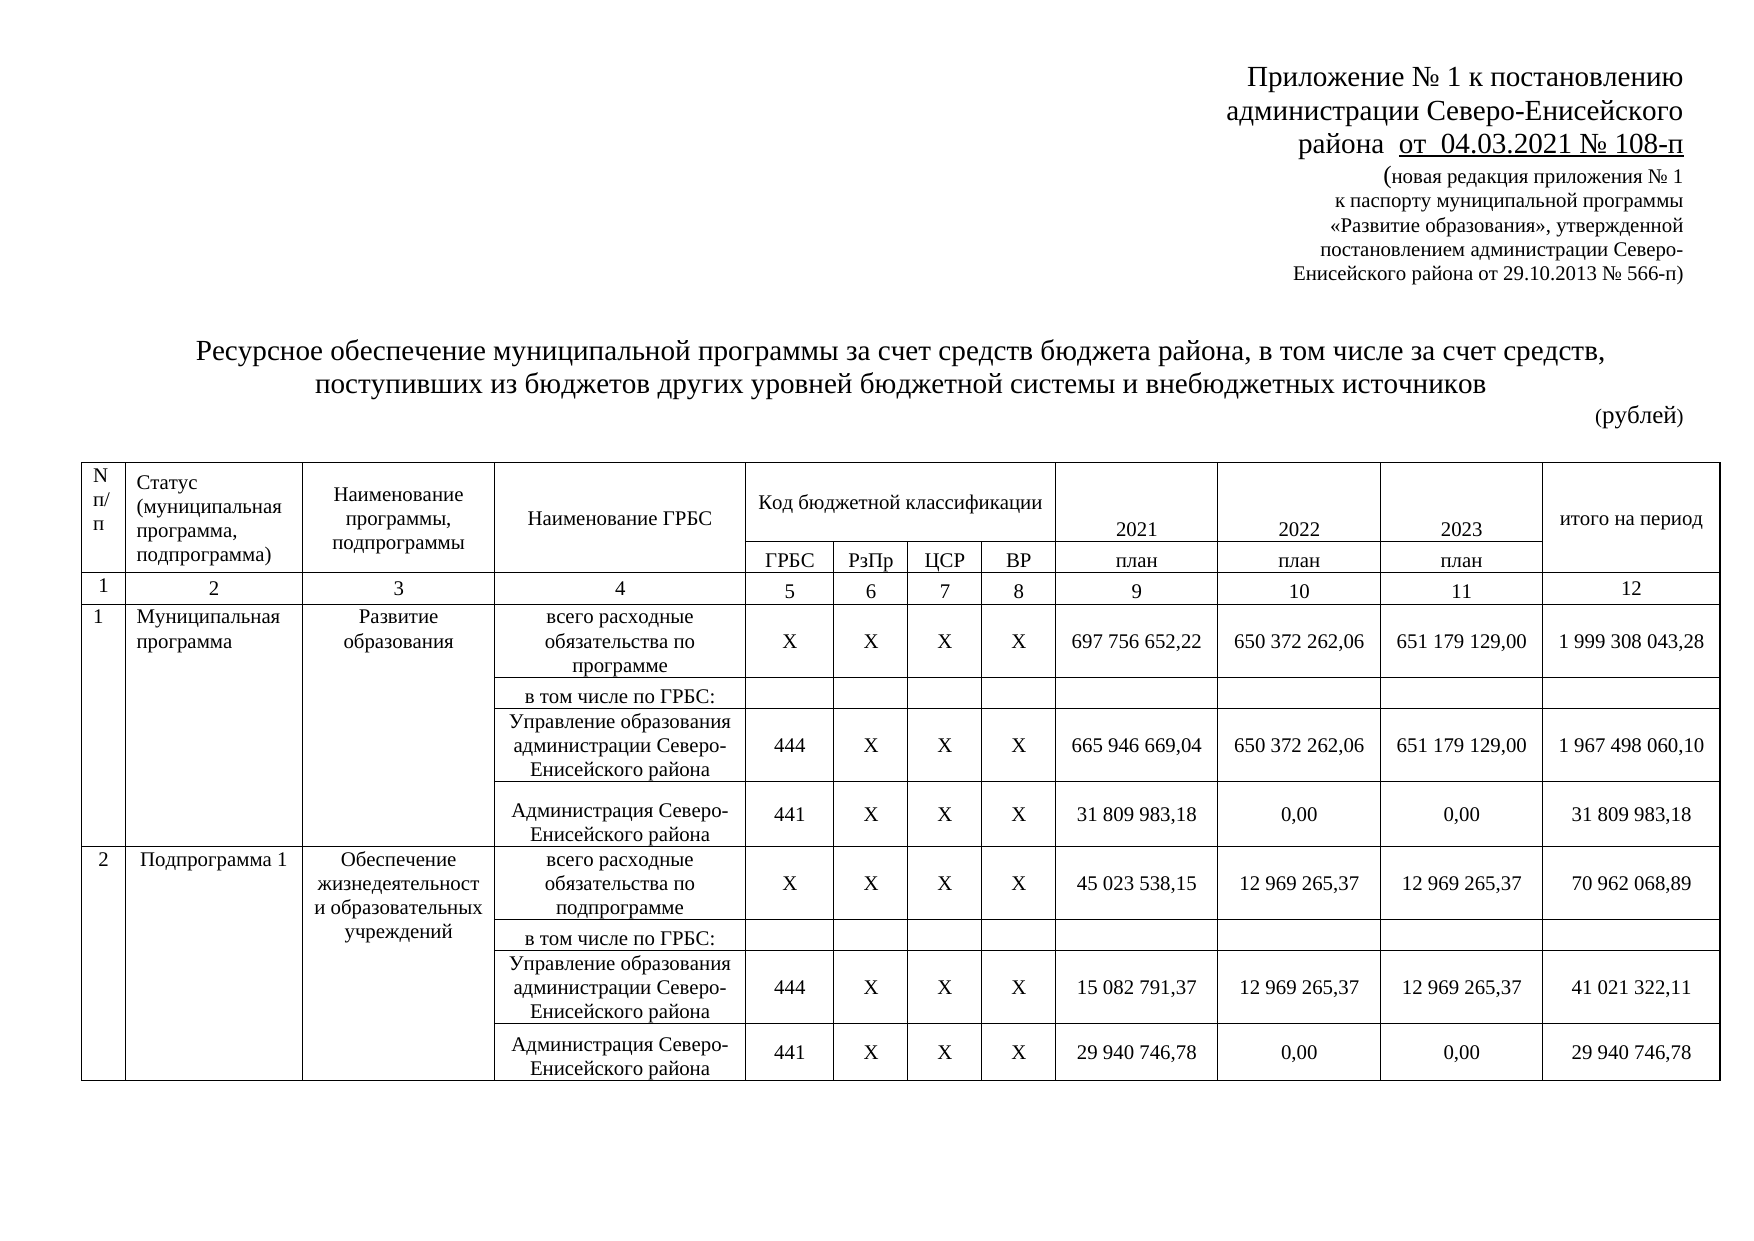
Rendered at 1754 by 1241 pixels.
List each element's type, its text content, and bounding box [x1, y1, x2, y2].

table_cell Администрация Северо-Енисейского района [495, 1024, 745, 1080]
table_cell [982, 678, 1055, 708]
table_cell 7 [908, 573, 981, 603]
table_cell Х [746, 605, 833, 677]
text Приложение № 1 к постановлению [118, 59, 1683, 93]
table_cell 11 [1381, 573, 1542, 603]
table_cell 9 [1056, 573, 1217, 603]
table_cell 650 372 262,06 [1218, 605, 1380, 677]
table_cell Х [982, 782, 1055, 846]
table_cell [495, 951, 745, 1023]
table_cell 0,00 [1218, 782, 1380, 846]
table_cell 0,00 [1381, 1024, 1542, 1080]
table_cell [1056, 678, 1217, 708]
table_cell 441 [746, 1024, 833, 1080]
table_cell 29 940 746,78 [1543, 1024, 1719, 1080]
table_cell Муниципальная программа [126, 605, 302, 846]
table_cell Х [908, 1024, 981, 1080]
table_cell Х [908, 709, 981, 781]
text района от 04.03.2021 № 108-п [118, 126, 1683, 160]
table_cell 1 [82, 605, 125, 846]
table_cell [1056, 920, 1217, 950]
table_cell 8 [982, 573, 1055, 603]
table_cell 41 021 322,11 [1543, 951, 1719, 1023]
table_cell Х [982, 951, 1055, 1023]
table_cell Х [982, 1024, 1055, 1080]
table_cell Х [834, 951, 907, 1023]
table_cell [1218, 678, 1380, 708]
text постановлением администрации Северо- [118, 237, 1683, 261]
table_cell Подпрограмма 1 [126, 847, 302, 1080]
table_cell 1 967 498 060,10 [1543, 709, 1719, 781]
table_cell ГРБС [746, 542, 833, 572]
table_cell Х [834, 709, 907, 781]
table_cell 651 179 129,00 [1381, 709, 1542, 781]
table_cell 12 [1543, 573, 1719, 603]
table_cell 444 [746, 709, 833, 781]
table_cell Х [908, 951, 981, 1023]
table_header Наименование ГРБС [495, 463, 745, 572]
table_cell [746, 920, 833, 950]
table_cell 31 809 983,18 [1056, 782, 1217, 846]
table_header Наименование программы, подпрограммы [303, 463, 494, 572]
table_header Статус (муниципальная программа, подпрограмма) [126, 463, 302, 572]
table_cell Х [982, 847, 1055, 919]
table_cell 2 [82, 847, 125, 1080]
table_cell [1381, 920, 1542, 950]
text (новая редакция приложения № 1 [118, 160, 1683, 188]
table_cell 441 [746, 782, 833, 846]
table_cell Х [982, 709, 1055, 781]
table_cell РзПр [834, 542, 907, 572]
text Енисейского района от 29.10.2013 № 566-п) [118, 261, 1683, 285]
table_cell ЦСР [908, 542, 981, 572]
table_cell Обеспечение жизнедеятельности образовательных учреждений [303, 847, 494, 1080]
table_cell [1381, 678, 1542, 708]
table_cell 5 [746, 573, 833, 603]
table_cell план [1381, 542, 1542, 572]
table_cell Развитие образования [303, 605, 494, 846]
table_cell [982, 920, 1055, 950]
table_header 2022 [1218, 463, 1380, 541]
table_cell 665 946 669,04 [1056, 709, 1217, 781]
table_cell Х [834, 605, 907, 677]
table_cell 10 [1218, 573, 1380, 603]
table_cell всего расходные обязательства по программе [495, 605, 745, 677]
table_cell Х [834, 782, 907, 846]
table_cell 12 969 265,37 [1218, 951, 1380, 1023]
table_cell 650 372 262,06 [1218, 709, 1380, 781]
table_cell в том числе по ГРБС: [495, 678, 745, 708]
table_cell [908, 678, 981, 708]
table_cell [1543, 920, 1719, 950]
table_cell 1 999 308 043,28 [1543, 605, 1719, 677]
table_cell [908, 920, 981, 950]
text Ресурсное обеспечение муниципальной программы за счет средств бюджета района, в том числе за счет средств, поступивших из бюджетов других уровней бюджетной системы и внебюджетных источников [118, 333, 1683, 400]
table_cell [1218, 920, 1380, 950]
table_header Код бюджетной классификации [746, 463, 1055, 541]
table_cell 2 [126, 573, 302, 603]
table_cell 12 969 265,37 [1381, 951, 1542, 1023]
table_cell Х [982, 605, 1055, 677]
table_header итого на период [1543, 463, 1719, 572]
table_cell Х [834, 1024, 907, 1080]
table_cell 12 969 265,37 [1381, 847, 1542, 919]
table_cell Управление образования администрации Северо-Енисейского района [495, 709, 745, 781]
table_cell Х [908, 782, 981, 846]
table_cell 1 [82, 573, 125, 603]
table_cell план [1218, 542, 1380, 572]
table_cell план [1056, 542, 1217, 572]
table_cell [746, 678, 833, 708]
table_cell всего расходные обязательства по подпрограмме [495, 847, 745, 919]
table_cell 12 969 265,37 [1218, 847, 1380, 919]
table_cell 29 940 746,78 [1056, 1024, 1217, 1080]
table_cell 4 [495, 573, 745, 603]
table_cell 444 [746, 951, 833, 1023]
table_cell Х [746, 847, 833, 919]
text администрации Северо-Енисейского [118, 93, 1683, 126]
table_header 2023 [1381, 463, 1542, 541]
table_cell 70 962 068,89 [1543, 847, 1719, 919]
table_cell Х [908, 605, 981, 677]
table_cell 0,00 [1381, 782, 1542, 846]
table_cell 15 082 791,37 [1056, 951, 1217, 1023]
table_header 2021 [1056, 463, 1217, 541]
table_cell Х [908, 847, 981, 919]
table_header N п/п [82, 463, 125, 572]
text к паспорту муниципальной программы [118, 188, 1683, 212]
table_cell 31 809 983,18 [1543, 782, 1719, 846]
table_cell [834, 920, 907, 950]
text (рублей) [118, 400, 1683, 429]
table_cell 6 [834, 573, 907, 603]
table_cell 45 023 538,15 [1056, 847, 1217, 919]
table_cell в том числе по ГРБС: [495, 920, 745, 950]
table_cell [1543, 678, 1719, 708]
table_cell Администрация Северо-Енисейского района [495, 782, 745, 846]
table_cell 0,00 [1218, 1024, 1380, 1080]
table_cell 651 179 129,00 [1381, 605, 1542, 677]
table_cell 697 756 652,22 [1056, 605, 1217, 677]
table_cell ВР [982, 542, 1055, 572]
table_cell 3 [303, 573, 494, 603]
table_cell Х [834, 847, 907, 919]
table_cell [834, 678, 907, 708]
text «Развитие образования», утвержденной [118, 212, 1683, 237]
